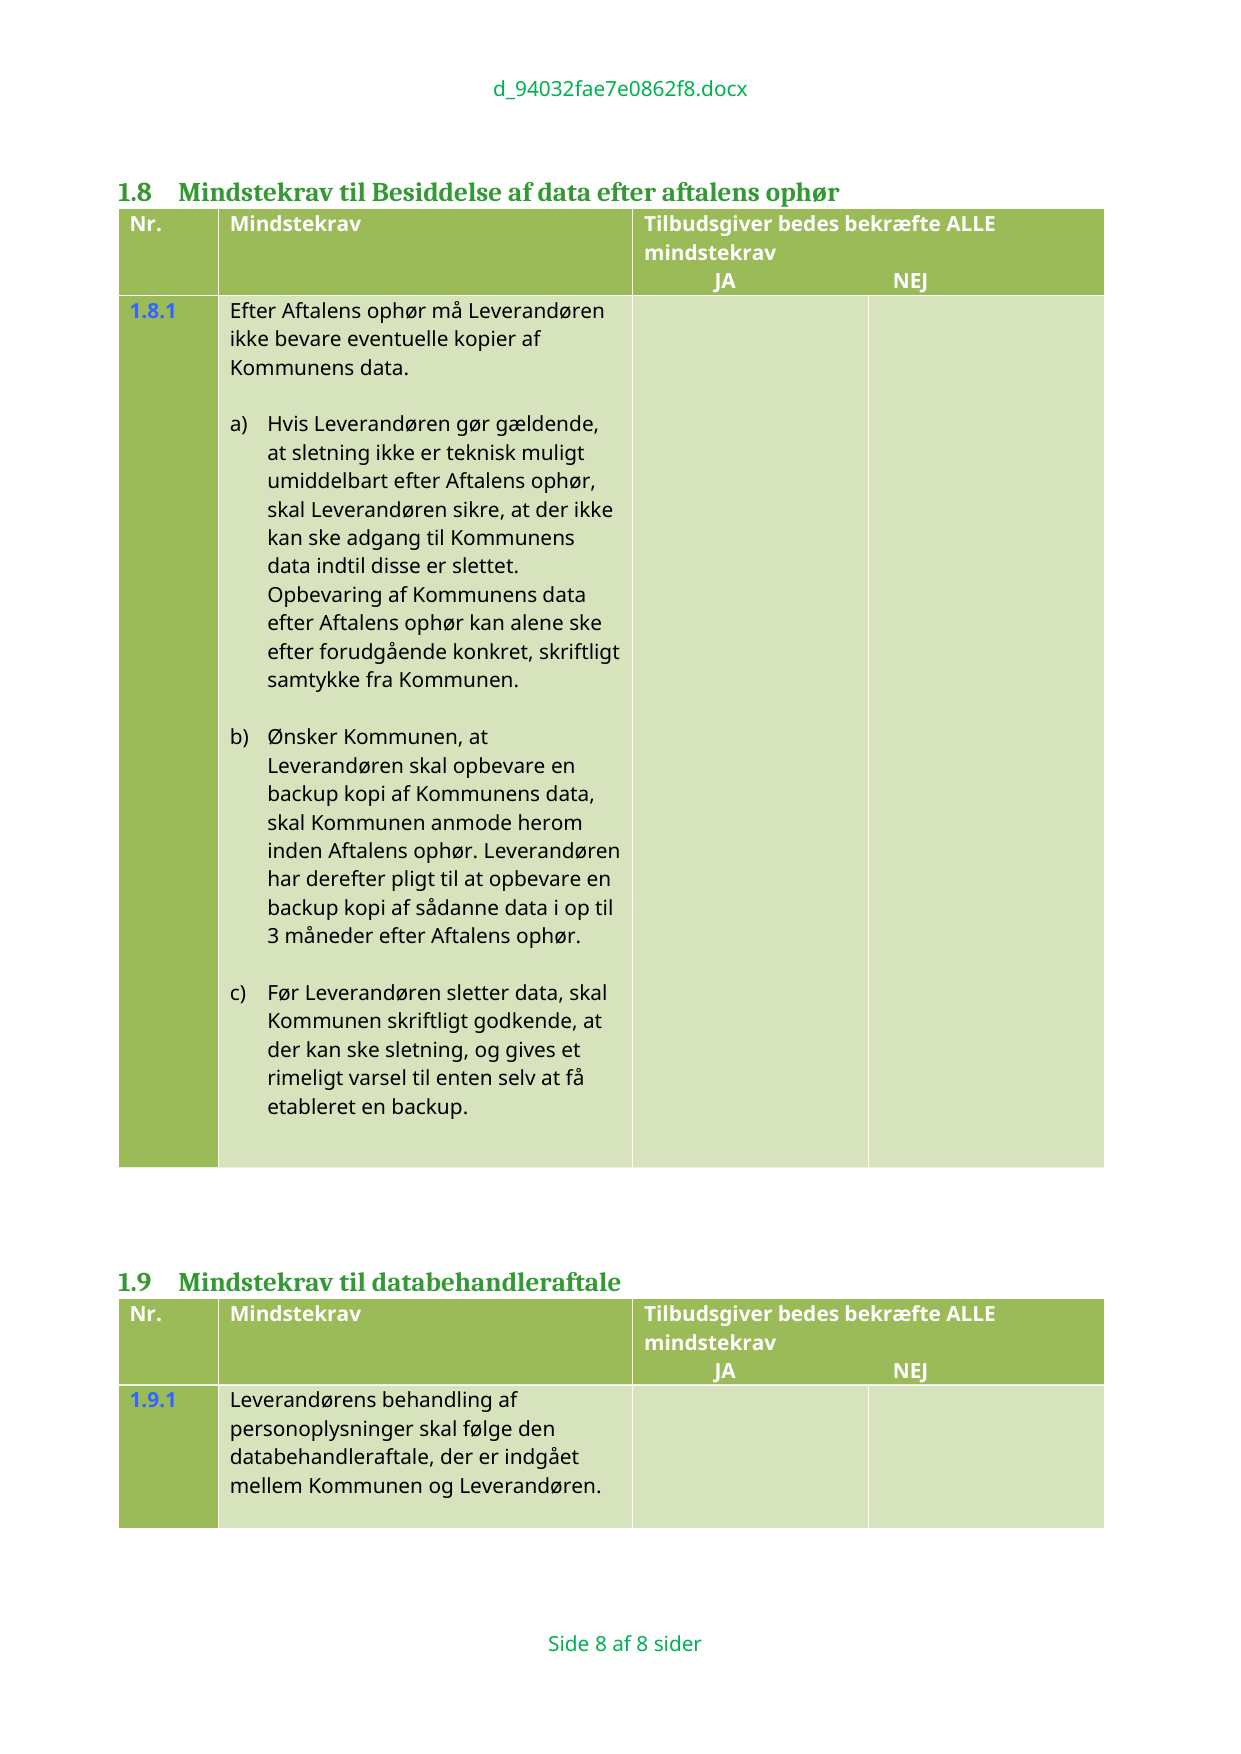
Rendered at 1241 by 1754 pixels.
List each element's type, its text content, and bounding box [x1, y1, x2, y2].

table_cell [633, 1386, 868, 1528]
table_header Tilbudsgiver bedes bekræfte ALLE mindstekrav JA NEJ [633, 1299, 1104, 1384]
subtitle Mindstekrav til databehandleraftale [118, 1267, 1122, 1298]
table_header Mindstekrav [219, 1299, 632, 1384]
table_cell [119, 1386, 218, 1528]
table_header Nr. [119, 1299, 218, 1384]
table_header Mindstekrav [219, 209, 632, 295]
table_cell [119, 296, 218, 1167]
table_cell [869, 1386, 1104, 1528]
subtitle Mindstekrav til Besiddelse af data efter aftalens ophør [118, 177, 1122, 208]
table_header Tilbudsgiver bedes bekræfte ALLE mindstekrav JA NEJ [633, 209, 1104, 295]
table_cell [869, 296, 1104, 1167]
table_cell [633, 296, 868, 1167]
table_cell Efter Aftalens ophør må Leverandøren ikke bevare eventuelle kopier af Kommunens data. Hvis Leverandøren gør gældende, at sletning ikke er teknisk muligt umiddelbart efter Aftalens ophør, skal Leverandøren sikre, at der ikke kan ske adgang til Kommunens data indtil disse er slettet. Opbevaring af Kommunens data efter Aftalens ophør kan alene ske efter forudgående konkret, skriftligt samtykke fra Kommunen. Ønsker Kommunen, at Leverandøren skal opbevare en backup kopi af Kommunens data, skal Kommunen anmode herom inden Aftalens ophør. Leverandøren har derefter pligt til at opbevare en backup kopi af sådanne data i op til 3 måneder efter Aftalens ophør. Før Leverandøren sletter data, skal Kommunen skriftligt godkende, at der kan ske sletning, og gives et rimeligt varsel til enten selv at få etableret en backup. [219, 296, 632, 1167]
table_cell Leverandørens behandling af personoplysninger skal følge den databehandleraftale, der er indgået mellem Kommunen og Leverandøren. [219, 1386, 632, 1528]
table_header Nr. [119, 209, 218, 295]
